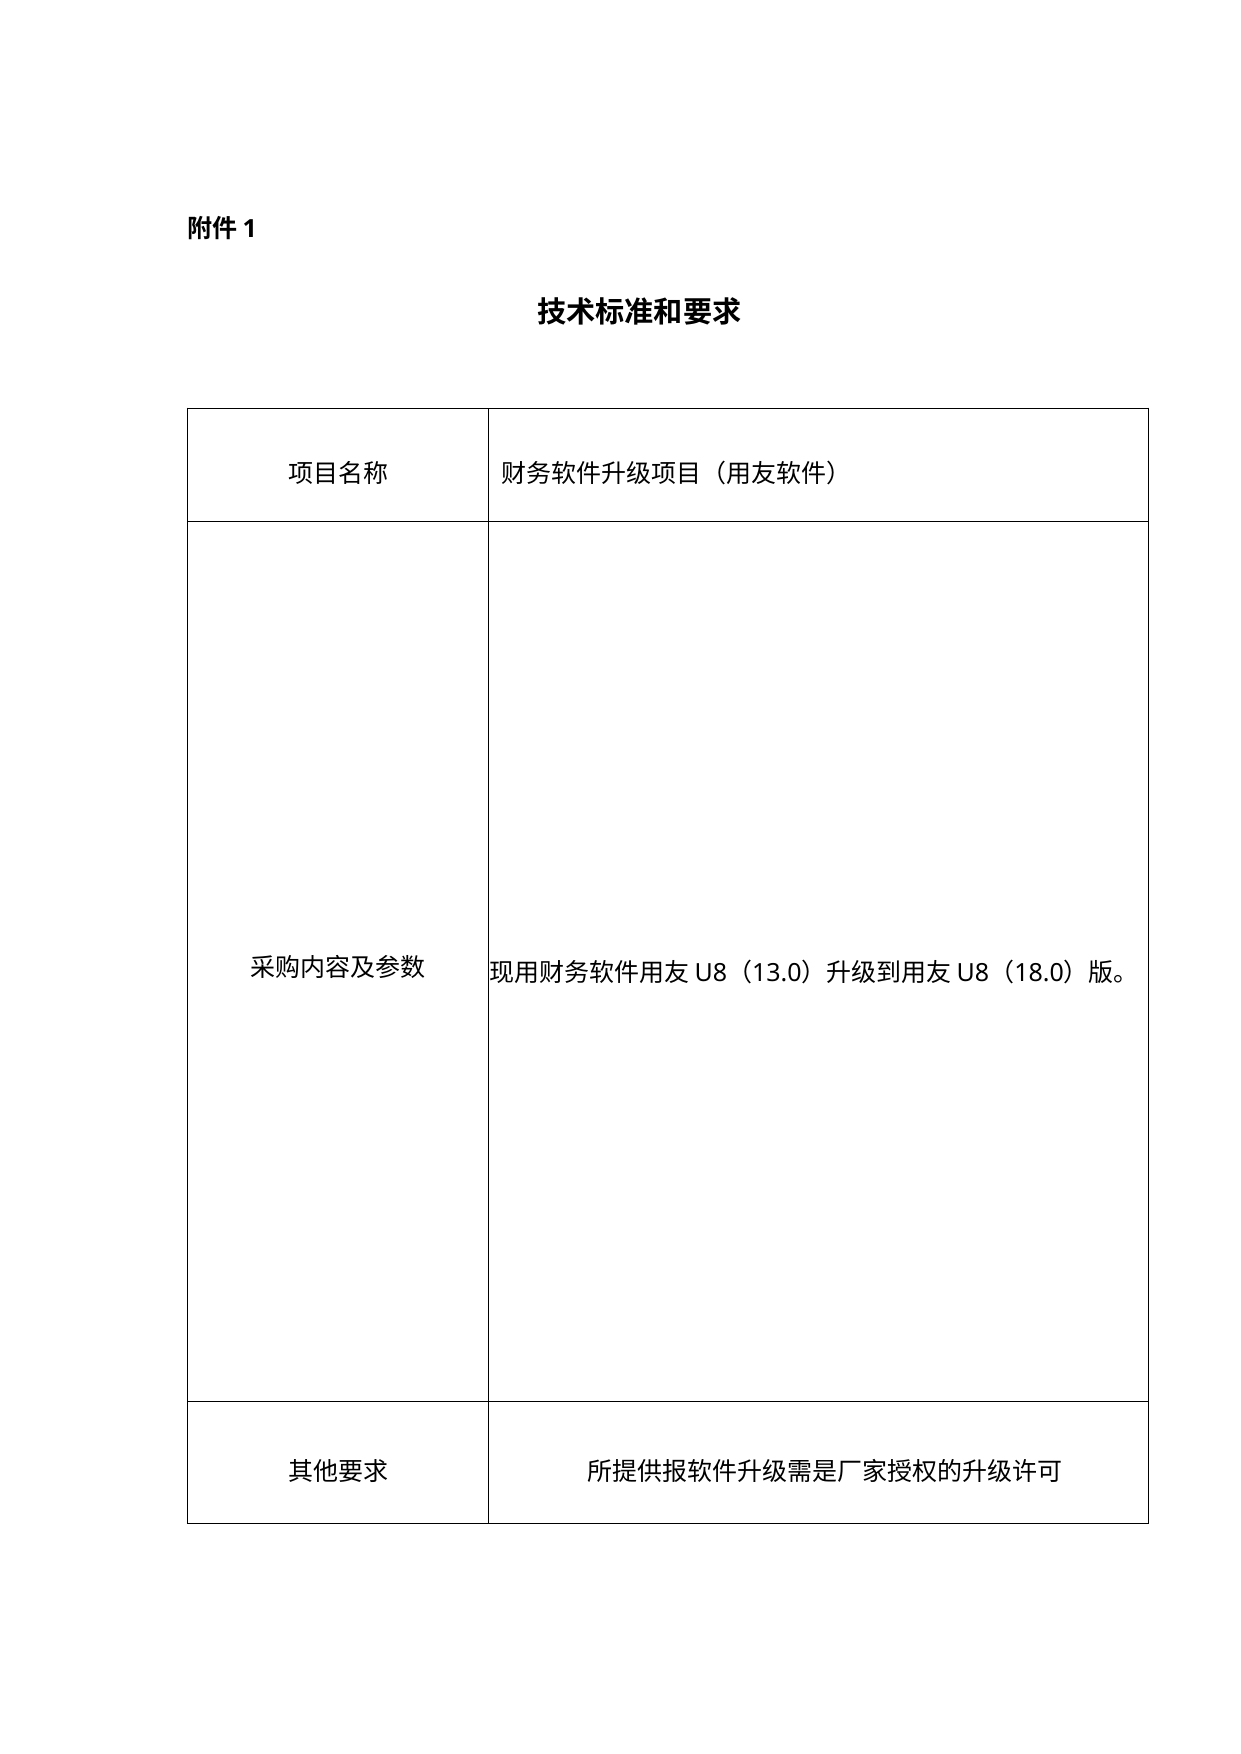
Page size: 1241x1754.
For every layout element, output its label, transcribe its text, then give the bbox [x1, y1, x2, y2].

table_header 项目名称 [188, 409, 488, 521]
text 附件1 [187, 194, 1053, 259]
table_cell 其他要求 [188, 1402, 488, 1523]
table_header 财务软件升级项目（用友软件） [489, 409, 1148, 521]
table_cell 所提供报软件升级需是厂家授权的升级许可 [489, 1402, 1148, 1523]
table_cell 现用财务软件用友U8（13.0）升级到用友U8（18.0）版。 [489, 522, 1148, 1401]
table_cell 采购内容及参数 [188, 522, 488, 1401]
text 技术标准和要求 [187, 278, 1053, 343]
